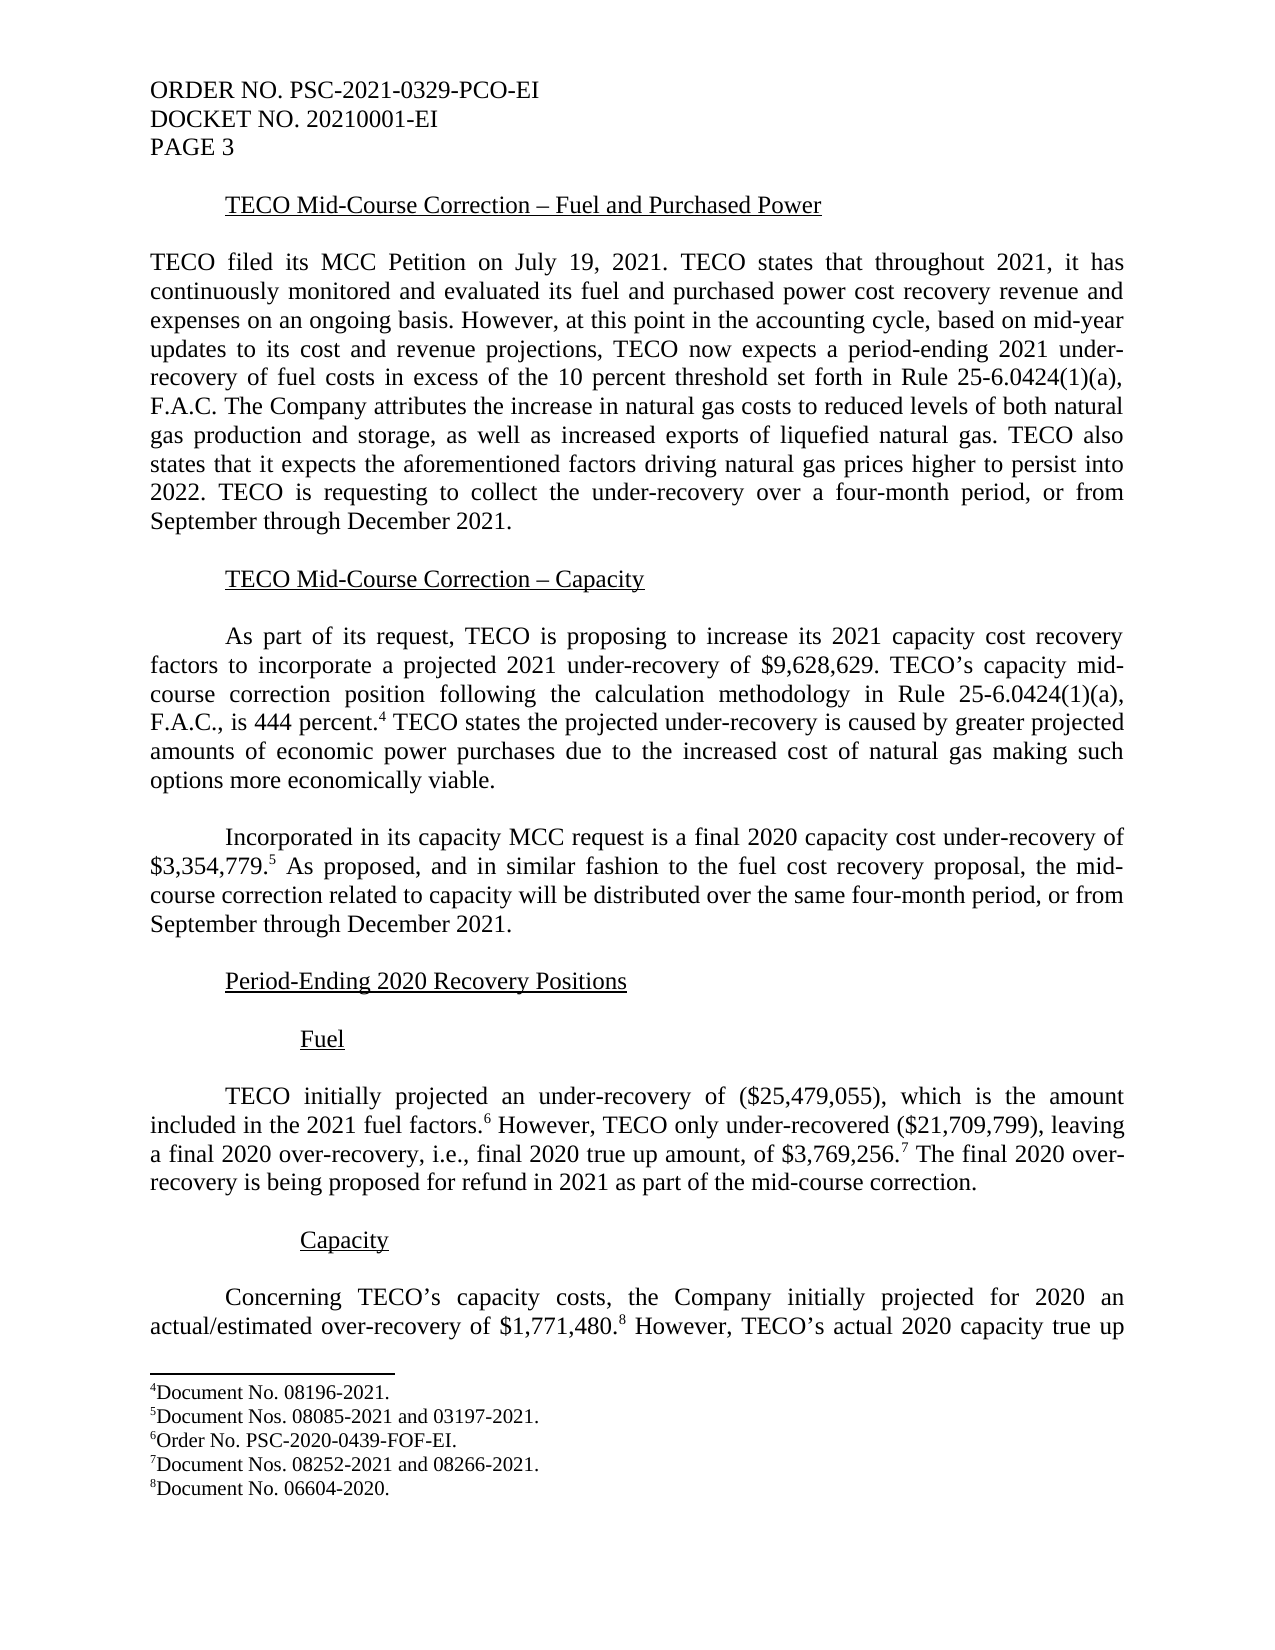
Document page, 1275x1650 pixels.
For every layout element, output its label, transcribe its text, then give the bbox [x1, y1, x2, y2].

text Incorporated in its capacity MCC request is a final 2020 capacity cost under-recovery of $3,354,779. As proposed, and in similar fashion to the fuel cost recovery proposal, the mid-course correction related to capacity will be distributed over the same four-month period, or from September through December 2021. [150, 822, 1125, 937]
text TECO Mid-Course Correction – Capacity [150, 564, 1125, 592]
text TECO Mid-Course Correction – Fuel and Purchased Power [150, 190, 1125, 219]
text TECO filed its MCC Petition on July 19, 2021. TECO states that throughout 2021, it has continuously monitored and evaluated its fuel and purchased power cost recovery revenue and expenses on an ongoing basis. However, at this point in the accounting cycle, based on mid-year updates to its cost and revenue projections, TECO now expects a period-ending 2021 under-recovery of fuel costs in excess of the 10 percent threshold set forth in Rule 25-6.0424(1)(a), F.A.C. The Company attributes the increase in natural gas costs to reduced levels of both natural gas production and storage, as well as increased exports of liquefied natural gas. TECO also states that it expects the aforementioned factors driving natural gas prices higher to persist into 2022. TECO is requesting to collect the under-recovery over a four-month period, or from September through December 2021. [150, 247, 1125, 535]
text Period-Ending 2020 Recovery Positions [150, 966, 1125, 995]
text TECO initially projected an under-recovery of ($25,479,055), which is the amount included in the 2021 fuel factors. However, TECO only under-recovered ($21,709,799), leaving a final 2020 over-recovery, i.e., final 2020 true up amount, of $3,769,256. The final 2020 over-recovery is being proposed for refund in 2021 as part of the mid-course correction. [150, 1081, 1125, 1196]
text As part of its request, TECO is proposing to increase its 2021 capacity cost recovery factors to incorporate a projected 2021 under-recovery of $9,628,629. TECO’s capacity mid-course correction position following the calculation methodology in Rule 25-6.0424(1)(a), F.A.C., is 444 percent. TECO states the projected under-recovery is caused by greater projected amounts of economic power purchases due to the increased cost of natural gas making such options more economically viable. [150, 621, 1125, 794]
text Fuel [150, 1024, 1125, 1052]
text Capacity [150, 1225, 1125, 1254]
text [150, 1282, 1125, 1340]
